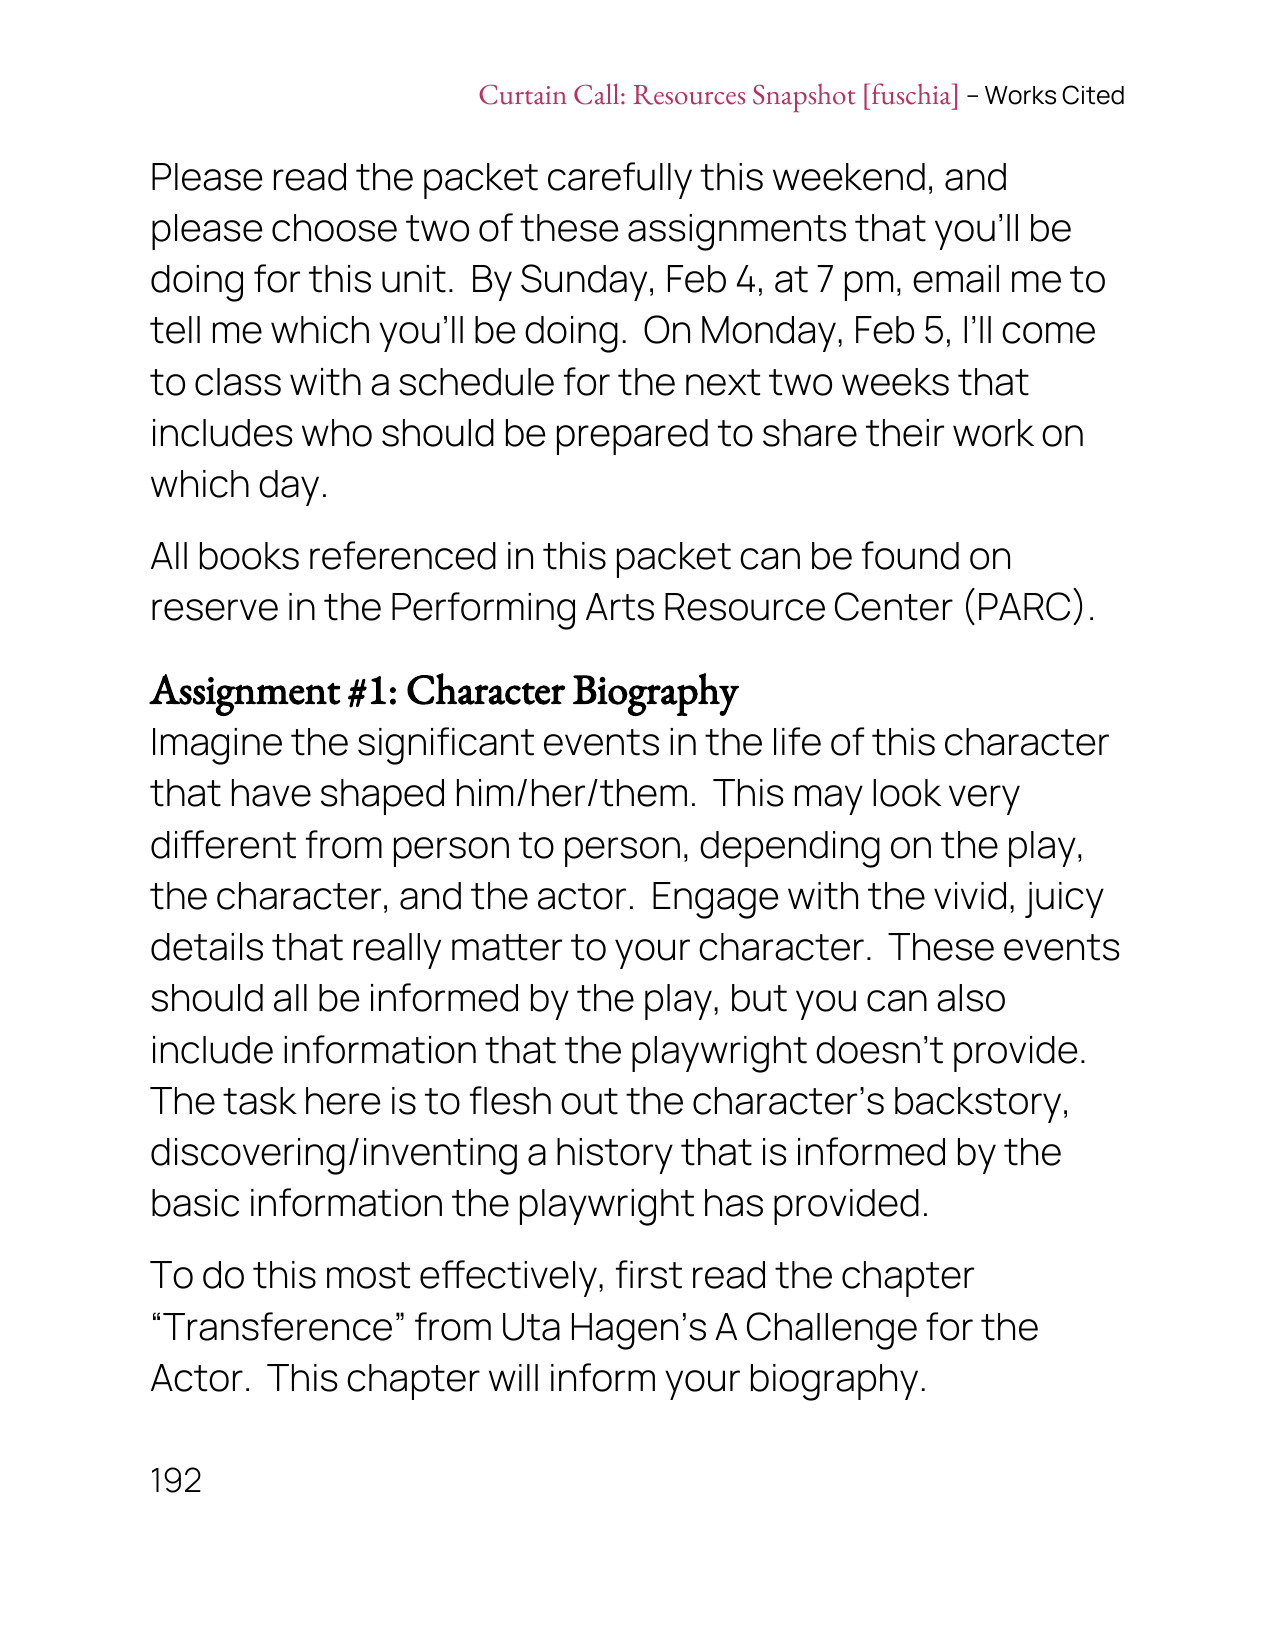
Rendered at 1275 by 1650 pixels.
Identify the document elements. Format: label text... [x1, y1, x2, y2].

text Imagine the significant events in the life of this character that have shaped him/her/them. This may look very different from person to person, depending on the play, the character, and the actor. Engage with the vivid, juicy details that really matter to your character. These events should all be informed by the play, but you can also include information that the playwright doesn’t provide. The task here is to flesh out the character’s backstory, discovering/inventing a history that is informed by the basic information the playwright has provided. [150, 716, 1125, 1228]
subtitle Assignment #1: Character Biography [150, 661, 1125, 716]
text All books referenced in this packet can be found on reserve in the Performing Arts Resource Center (PARC). [150, 529, 1125, 632]
text To do this most effectively, first read the chapter “Transference” from Uta Hagen’s A Challenge for the Actor. This chapter will inform your biography. [150, 1249, 1125, 1403]
text Please read the packet carefully this weekend, and please choose two of these assignments that you’ll be doing for this unit. By Sunday, Feb 4, at 7 pm, email me to tell me which you’ll be doing. On Monday, Feb 5, I’ll come to class with a schedule for the next two weeks that includes who should be prepared to share their work on which day. [150, 150, 1125, 509]
